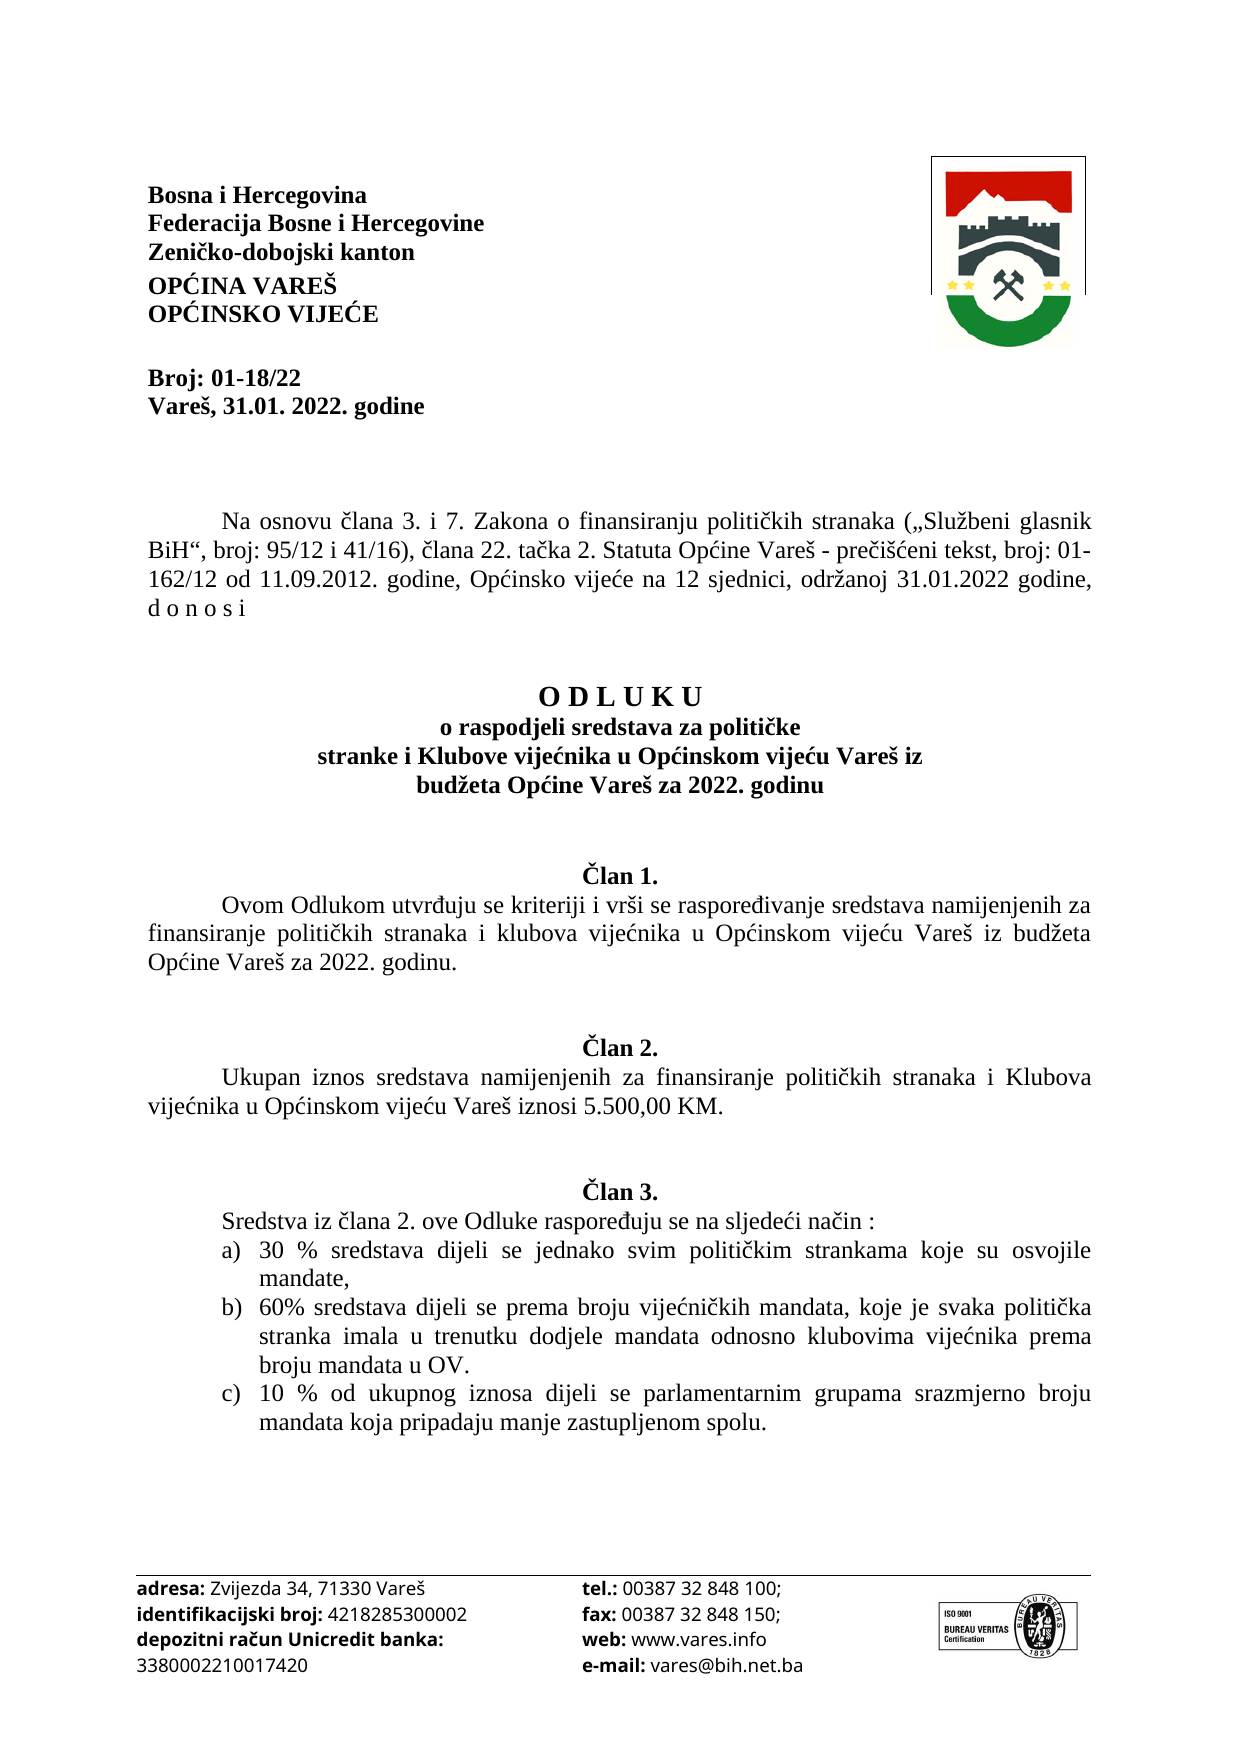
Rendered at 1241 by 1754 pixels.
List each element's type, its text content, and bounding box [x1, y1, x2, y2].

text Član 3. [148, 1177, 1092, 1206]
list 10 % od ukupnog iznosa dijeli se parlamentarnim grupama srazmjerno broju mandata koja pripadaju manje zastupljenom spolu. [221, 1378, 1092, 1436]
text Broj: 01-18/22 [148, 363, 1092, 391]
text Član 2. [148, 1033, 1092, 1062]
picture [926, 1585, 1091, 1668]
text Sredstva iz člana 2. ove Odluke raspoređuju se na sljedeći način : [148, 1206, 1092, 1235]
text budžeta Općine Vareš za 2022. godinu [148, 770, 1092, 799]
picture [939, 166, 1075, 348]
text Ovom Odlukom utvrđuju se kriteriji i vrši se raspoređivanje sredstava namijenjenih za finansiranje političkih stranaka i klubova vijećnika u Općinskom vijeću Vareš iz budžeta Općine Vareš za 2022. godinu. [148, 890, 1092, 976]
text O D L U K U [148, 679, 1092, 712]
text Vareš, 31.01. 2022. godine [148, 391, 1092, 420]
text o raspodjeli sredstava za političke [148, 712, 1092, 741]
text Na osnovu člana 3. i 7. Zakona o finansiranju političkih stranaka („Službeni glasnik BiH“, broj: 95/12 i 41/16), člana 22. tačka 2. Statuta Općine Vareš - prečišćeni tekst, broj: 01-162/12 od 11.09.2012. godine, Općinsko vijeće na 12 sjednici, održanoj 31.01.2022 godine, d o n o s i [148, 506, 1092, 621]
list 30 % sredstava dijeli se jednako svim političkim strankama koje su osvojile mandate, [221, 1235, 1092, 1292]
text Ukupan iznos sredstava namijenjenih za finansiranje političkih stranaka i Klubova vijećnika u Općinskom vijeću Vareš iznosi 5.500,00 KM. [148, 1062, 1092, 1120]
text stranke i Klubove vijećnika u Općinskom vijeću Vareš iz [148, 741, 1092, 770]
list 60% sredstava dijeli se prema broju vijećničkih mandata, koje je svaka politička stranka imala u trenutku dodjele mandata odnosno klubovima vijećnika prema broju mandata u OV. [221, 1292, 1092, 1378]
text Član 1. [148, 861, 1092, 890]
